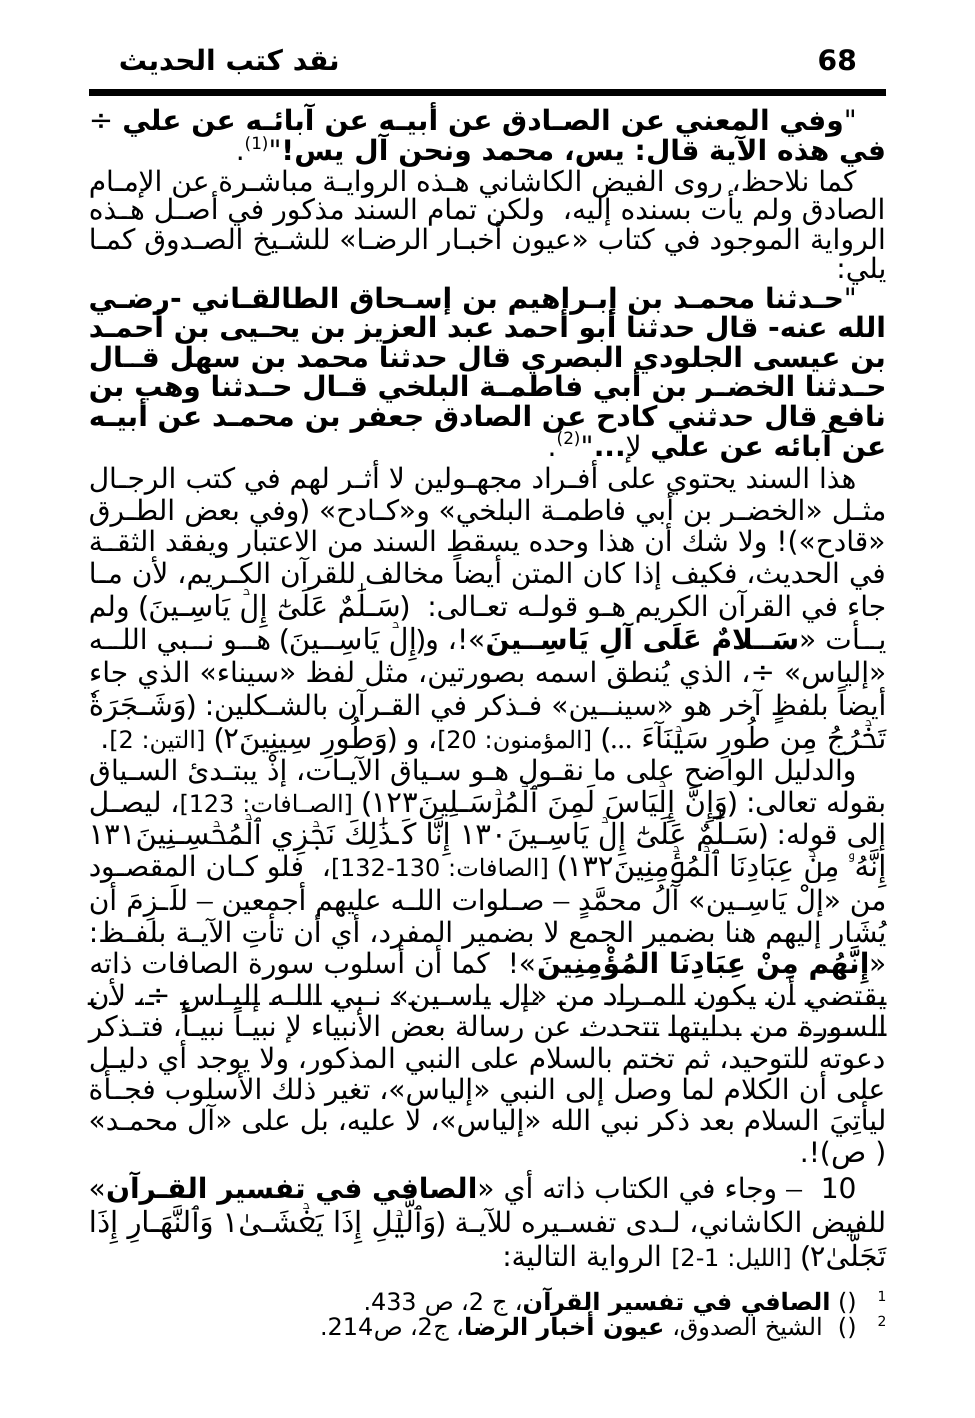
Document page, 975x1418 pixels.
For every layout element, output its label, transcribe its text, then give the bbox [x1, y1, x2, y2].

text هذا السند يحتوي على أفراد مجهولين لا أثر لهم في كتب الرجال مثل «الخضر بن أبي فاطمة البلخي» و«كادح» (وفي بعض الطرق «قادح»)! ولا شك أن هذا وحده يسقط السند من الاعتبار ويفقد الثقة في الحديث، فكيف إذا كان المتن أيضاً مخالف للقرآن الكريم، لأن ما جاء في القرآن الكريم هو قوله تعالى: ﴿سَلَٰمٌ عَلَىٰٓ إِلۡ يَاسِينَ﴾ ولم يأت «سَلامٌ عَلَى آلِ يَاسِينَ»!، و﴿إِلۡ يَاسِينَ﴾ هو نبي الله «إلياس» ÷، الذي يُنطق اسمه بصورتين، مثل لفظ «سيناء» الذي جاء أيضاً بلفظٍ آخر هو «سينـين» فذكر في القرآن بالشكلين: ﴿وَشَجَرَةٗ تَخۡرُجُ مِن طُورِ سَيۡنَآءَ ...﴾ [المؤمنون: 20]، و ﴿وَطُورِ سِينِينَ٢﴾ [التين: 2]. [89, 463, 886, 756]
text والدليل الواضح على ما نقول هو سياق الآيات، إذْ يبتدئ السياق بقوله تعالى: ﴿وَإِنَّ إِلۡيَاسَ لَمِنَ ٱلۡمُرۡسَلِينَ١٢٣﴾ [الصافات: 123]، ليصل إلى قوله: ﴿سَلَٰمٌ عَلَىٰٓ إِلۡ يَاسِينَ١٣٠ إِنَّا كَذَٰلِكَ نَجۡزِي ٱلۡمُحۡسِنِينَ١٣١ إِنَّهُۥ مِنۡ عِبَادِنَا ٱلۡمُؤۡمِنِينَ١٣٢﴾ [الصافات: 130-132]، فلو كان المقصود من «إلْ يَاسِين» آلُ محمَّدٍ – صلوات الله عليهم أجمعين – للَزِمَ أن يُشَار إليهم هنا بضمير الجمع لا بضمير المفرد، أي أن تأتِ الآية بلفظ: «إِنَّهُم مِنْ عِبَادِنَا المُؤْمِنِينَ»! كما أن أسلوب سورة الصافات ذاته يقتضي أن يكون المراد من «إل ياسين» نبي الله إلياس ÷، لأن السورة من بدايتها تتحدث عن رسالة بعض الأنبياء ﻹ نبياً نبياً، فتذكر دعوته للتوحيد، ثم تختم بالسلام على النبي المذكور، ولا يوجد أي دليل على أن الكلام لما وصل إلى النبي «إلياس»، تغير ذلك الأسلوب فجأة ليأتِيَ السلام بعد ذكر نبي الله «إلياس»، لا عليه، بل على «آل محمد» ( ص)!. [89, 756, 886, 1169]
text كما نلاحظ، روى الفيض الكاشاني هذه الرواية مباشرة عن الإمام الصادق ولم يأت بسنده إليه، ولكن تمام السند مذكور في أصل هذه الرواية الموجود في كتاب «عيون أخبار الرضا» للشيخ الصدوق كما يلي: [89, 167, 886, 285]
text "حدثنا محمد بن إبراهيم بن إسحاق الطالقاني -رضي الله عنه- قال حدثنا أبو أحمد عبد العزيز بن يحيى بن أحمد بن عيسى الجلودي البصري قال حدثنا محمد بن سهل قال حدثنا الخضر بن أبي فاطمة البلخي قال حدثنا وهب بن نافع قال حدثني كادح عن الصادق جعفر بن محمد عن أبيه عن آبائه عن علي ﻹ..."(). [89, 285, 886, 463]
text 10 – وجاء في الكتاب ذاته أي «الصافي في تفسير القرآن» للفيض الكاشاني، لدى تفسيره للآية ﴿وَٱلَّيۡلِ إِذَا يَغۡشَىٰ١ وَٱلنَّهَارِ إِذَا تَجَلَّىٰ٢﴾ [الليل: 1-2] الرواية التالية: [89, 1169, 886, 1273]
text "وفي المعني عن الصادق عن أبيه عن آبائه عن علي ÷ في هذه الآية قال: يس، محمد ونحن آل يس!"(). [89, 106, 886, 167]
